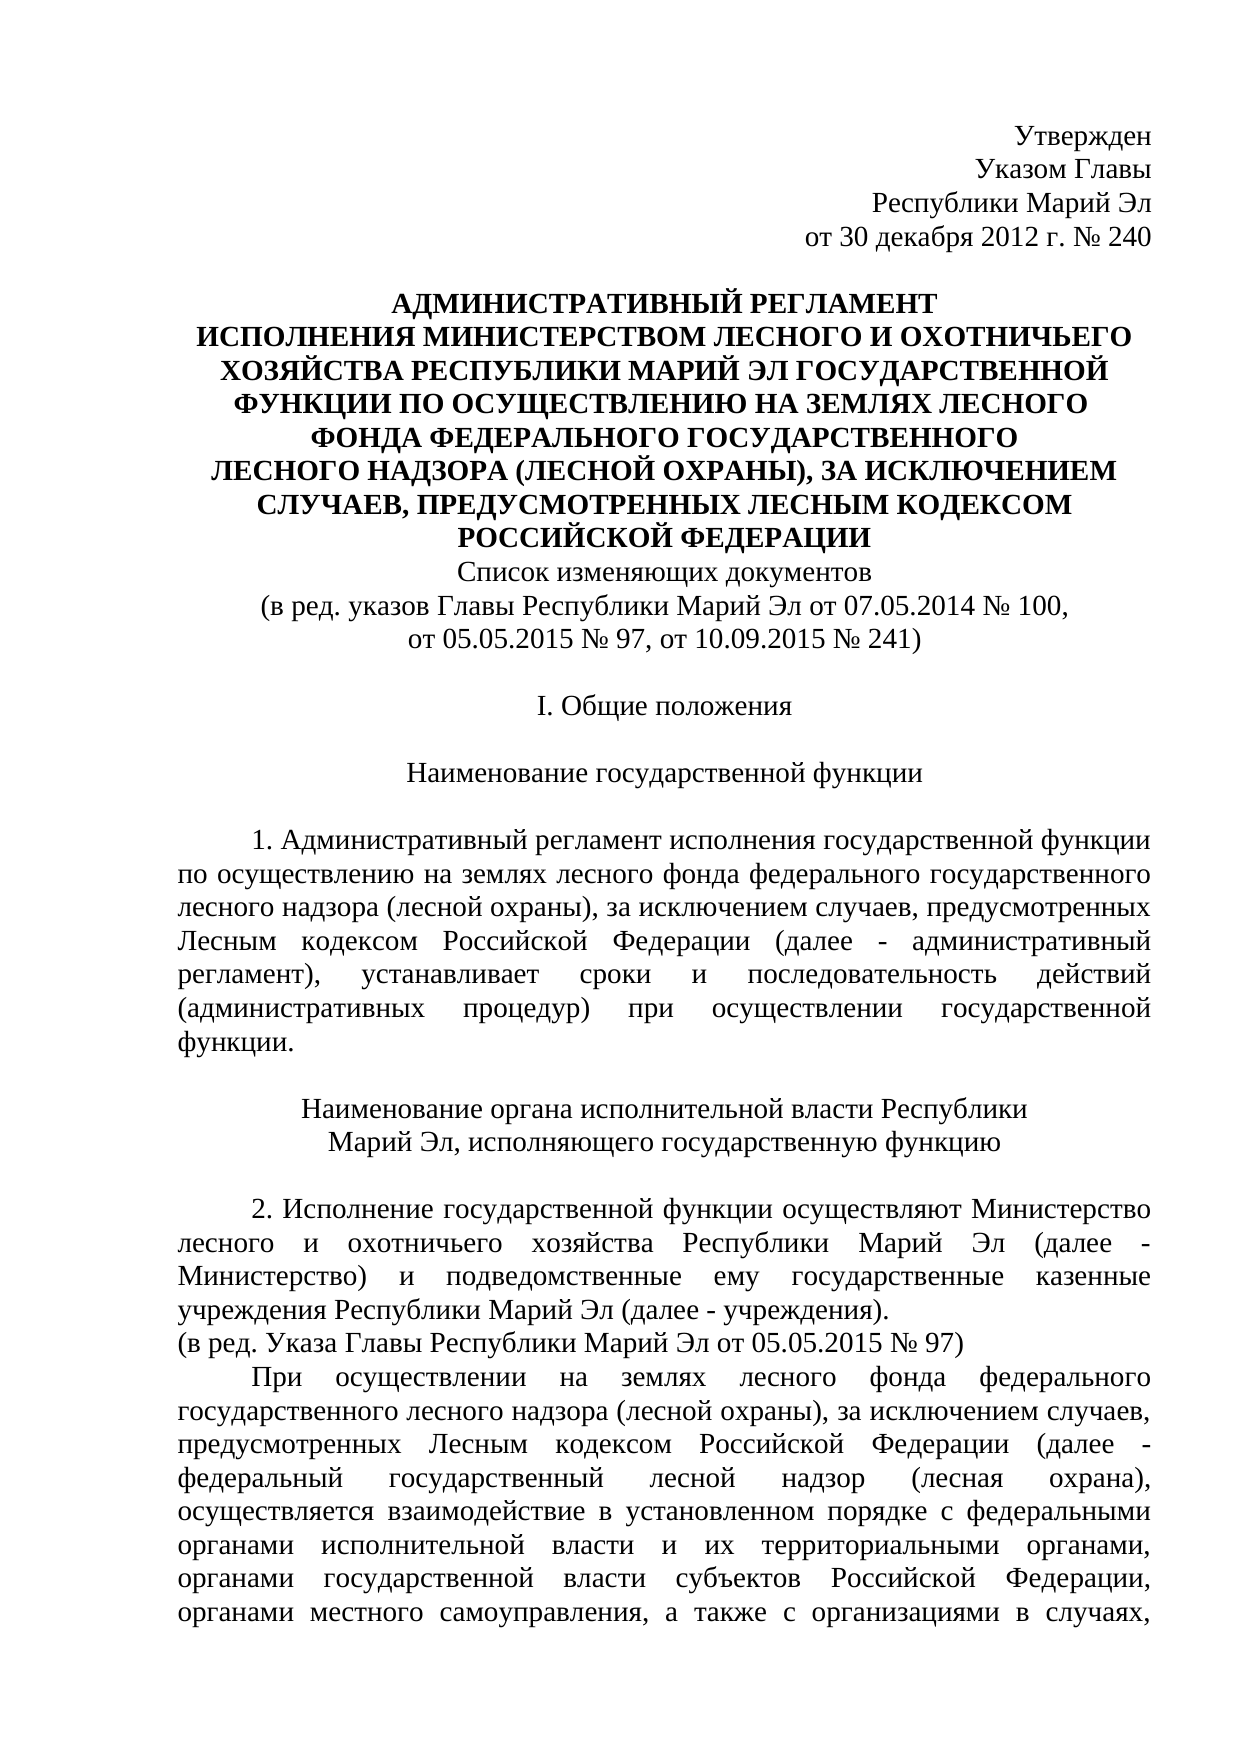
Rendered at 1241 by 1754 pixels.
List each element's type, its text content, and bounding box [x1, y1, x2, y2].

text (в ред. указов Главы Республики Марий Эл от 07.05.2014 № 100, [177, 588, 1152, 621]
text Список изменяющих документов [177, 554, 1152, 588]
title ЛЕСНОГО НАДЗОРА (ЛЕСНОЙ ОХРАНЫ), ЗА ИСКЛЮЧЕНИЕМ СЛУЧАЕВ, ПРЕДУСМОТРЕННЫХ ЛЕСНЫМ КОДЕКСОМ РОССИЙСКОЙ ФЕДЕРАЦИИ [177, 453, 1152, 554]
text Указом Главы [177, 152, 1152, 185]
text (в ред. Указа Главы Республики Марий Эл от 05.05.2015 № 97) [177, 1326, 1152, 1359]
text от 05.05.2015 № 97, от 10.09.2015 № 241) [177, 621, 1152, 655]
text Наименование государственной функции [177, 755, 1152, 789]
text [177, 1359, 1152, 1627]
text 2. Исполнение государственной функции осуществляют Министерство лесного и охотничьего хозяйства Республики Марий Эл (далее - Министерство) и подведомственные ему государственные казенные учреждения Республики Марий Эл (далее - учреждения). [177, 1191, 1152, 1326]
title АДМИНИСТРАТИВНЫЙ РЕГЛАМЕНТ [177, 286, 1152, 319]
text Наименование органа исполнительной власти Республики [177, 1091, 1152, 1124]
text Марий Эл, исполняющего государственную функцию [177, 1124, 1152, 1158]
text Республики Марий Эл [177, 185, 1152, 219]
text 1. Административный регламент исполнения государственной функции по осуществлению на землях лесного фонда федерального государственного лесного надзора (лесной охраны), за исключением случаев, предусмотренных Лесным кодексом Российской Федерации (далее - административный регламент), устанавливает сроки и последовательность действий (административных процедур) при осуществлении государственной функции. [177, 822, 1152, 1057]
text от 30 декабря 2012 г. № 240 [177, 219, 1152, 252]
title ИСПОЛНЕНИЯ МИНИСТЕРСТВОМ ЛЕСНОГО И ОХОТНИЧЬЕГО ХОЗЯЙСТВА РЕСПУБЛИКИ МАРИЙ ЭЛ ГОСУДАРСТВЕННОЙ ФУНКЦИИ ПО ОСУЩЕСТВЛЕНИЮ НА ЗЕМЛЯХ ЛЕСНОГО ФОНДА ФЕДЕРАЛЬНОГО ГОСУДАРСТВЕННОГО [177, 319, 1152, 453]
text Утвержден [177, 118, 1152, 152]
text I. Общие положения [177, 688, 1152, 722]
